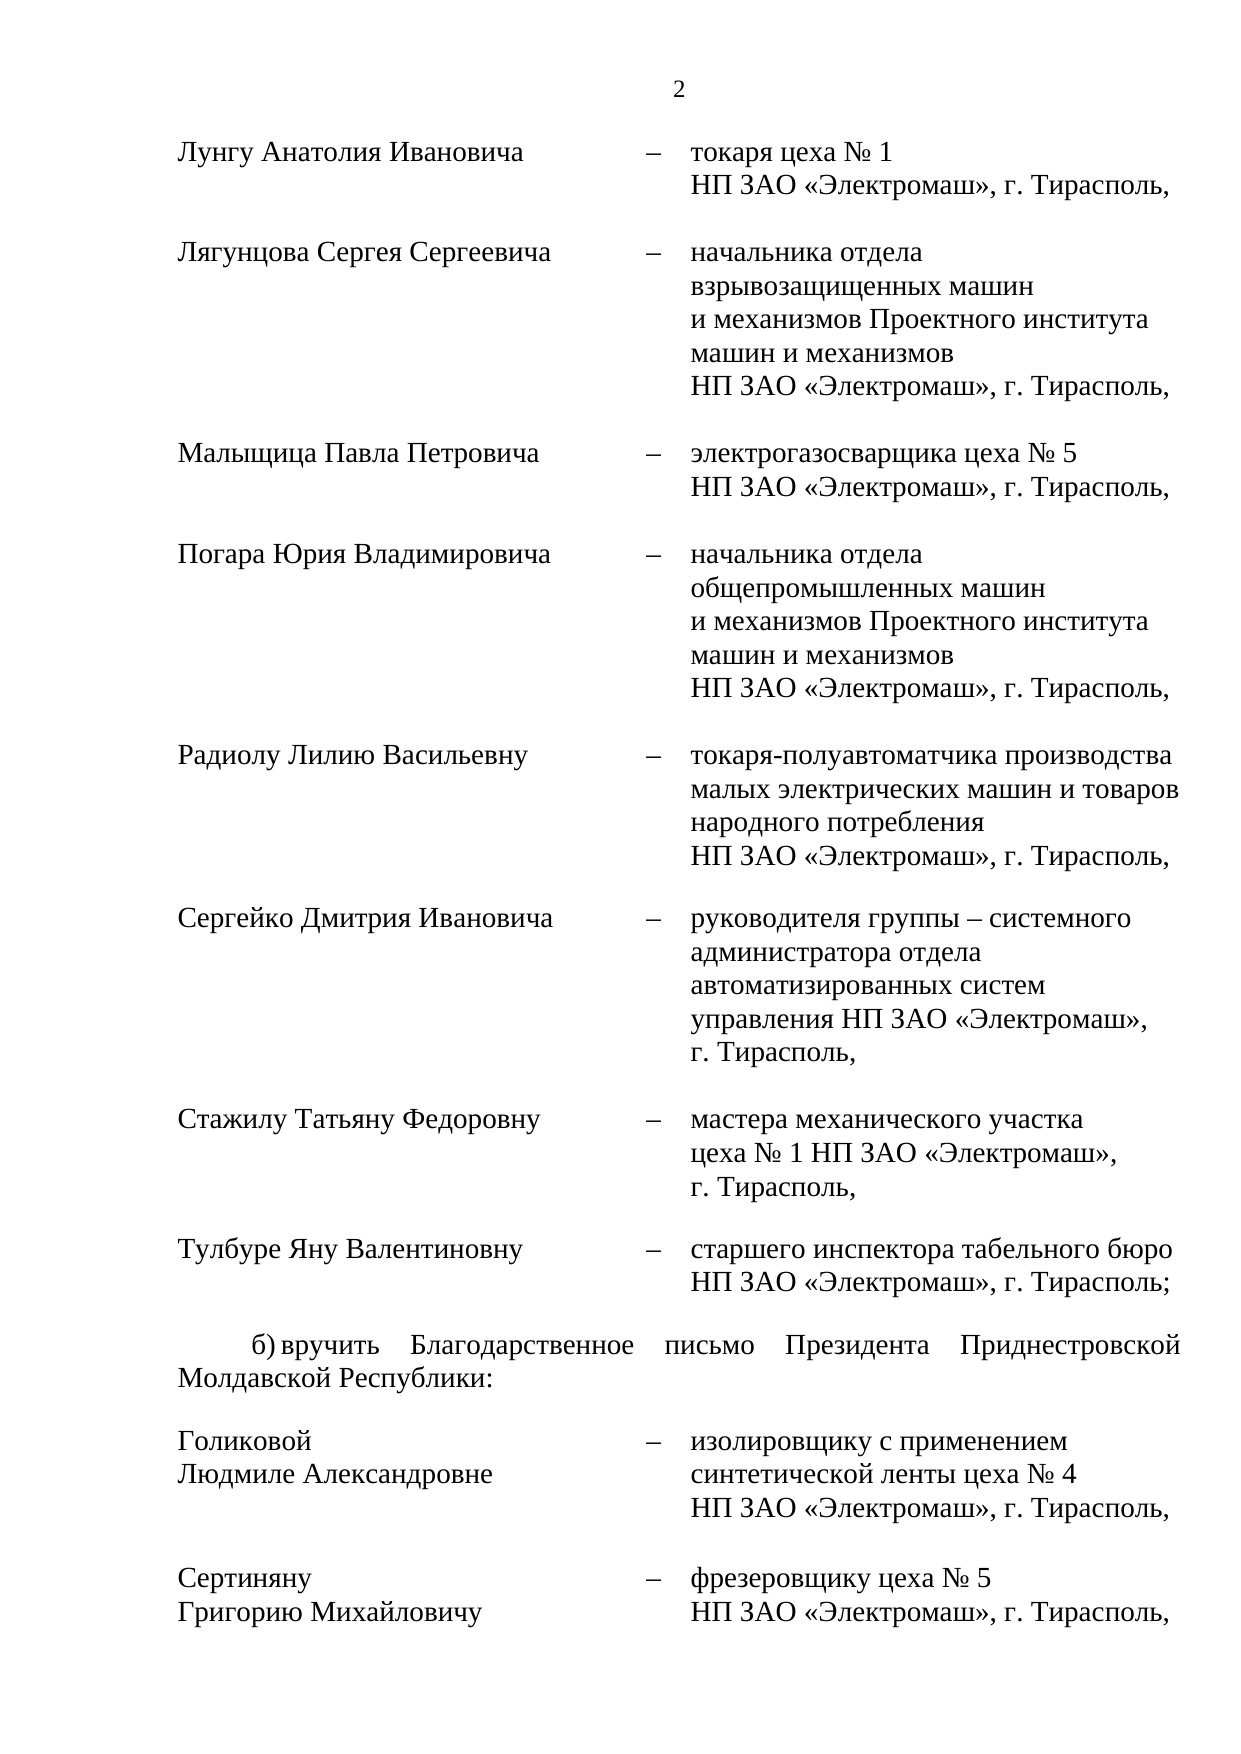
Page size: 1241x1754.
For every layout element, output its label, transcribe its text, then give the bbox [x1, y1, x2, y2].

table_cell – [635, 738, 679, 900]
table_cell Тулбуре Яну Валентиновну [166, 1231, 635, 1298]
table_cell – [635, 900, 679, 1102]
table_cell Погара Юрия Владимировича [166, 536, 635, 737]
table_header изолировщику с применением синтетической ленты цеха № 4 НП ЗАО «Электромаш», г. Тирасполь, [679, 1423, 1192, 1560]
table_cell Сергейко Дмитрия Ивановича [166, 900, 635, 1102]
table_cell – [635, 1102, 679, 1231]
table_cell мастера механического участка цеха № 1 НП ЗАО «Электромаш», г. Тирасполь, [679, 1102, 1192, 1231]
table_cell – [635, 436, 679, 536]
table_cell электрогазосварщика цеха № 5 НП ЗАО «Электромаш», г. Тирасполь, [679, 436, 1192, 536]
table_cell начальника отдела взрывозащищенных машин и механизмов Проектного института машин и механизмов НП ЗАО «Электромаш», г. Тирасполь, [679, 234, 1192, 436]
table_cell – [635, 1231, 679, 1298]
table_cell начальника отдела общепромышленных машин и механизмов Проектного института машин и механизмов НП ЗАО «Электромаш», г. Тирасполь, [679, 536, 1192, 737]
table_header Голиковой Людмиле Александровне [166, 1423, 635, 1560]
table_cell Лягунцова Сергея Сергеевича [166, 234, 635, 436]
table_cell – [635, 536, 679, 737]
table_cell руководителя группы – системного администратора отдела автоматизированных систем управления НП ЗАО «Электромаш», г. Тирасполь, [679, 900, 1192, 1102]
table_cell фрезеровщику цеха № 5 НП ЗАО «Электромаш», г. Тирасполь, [679, 1560, 1192, 1629]
table_cell токаря-полуавтоматчика производства малых электрических машин и товаров народного потребления НП ЗАО «Электромаш», г. Тирасполь, [679, 738, 1192, 900]
table_cell Сертиняну Григорию Михайловичу [166, 1560, 635, 1629]
table_cell – [635, 1560, 679, 1629]
table_cell старшего инспектора табельного бюро НП ЗАО «Электромаш», г. Тирасполь; [679, 1231, 1192, 1298]
table_cell Лунгу Анатолия Ивановича [166, 134, 635, 234]
table_cell – [635, 234, 679, 436]
table_header – [635, 1423, 679, 1560]
table_cell Стажилу Татьяну Федоровну [166, 1102, 635, 1231]
table_cell – [635, 134, 679, 234]
table_cell токаря цеха № 1 НП ЗАО «Электромаш», г. Тирасполь, [679, 134, 1192, 234]
list вручить Благодарственное письмо Президента Приднестровской Молдавской Республики: [177, 1327, 1181, 1394]
table_cell Радиолу Лилию Васильевну [166, 738, 635, 900]
table_cell Малыщица Павла Петровича [166, 436, 635, 536]
